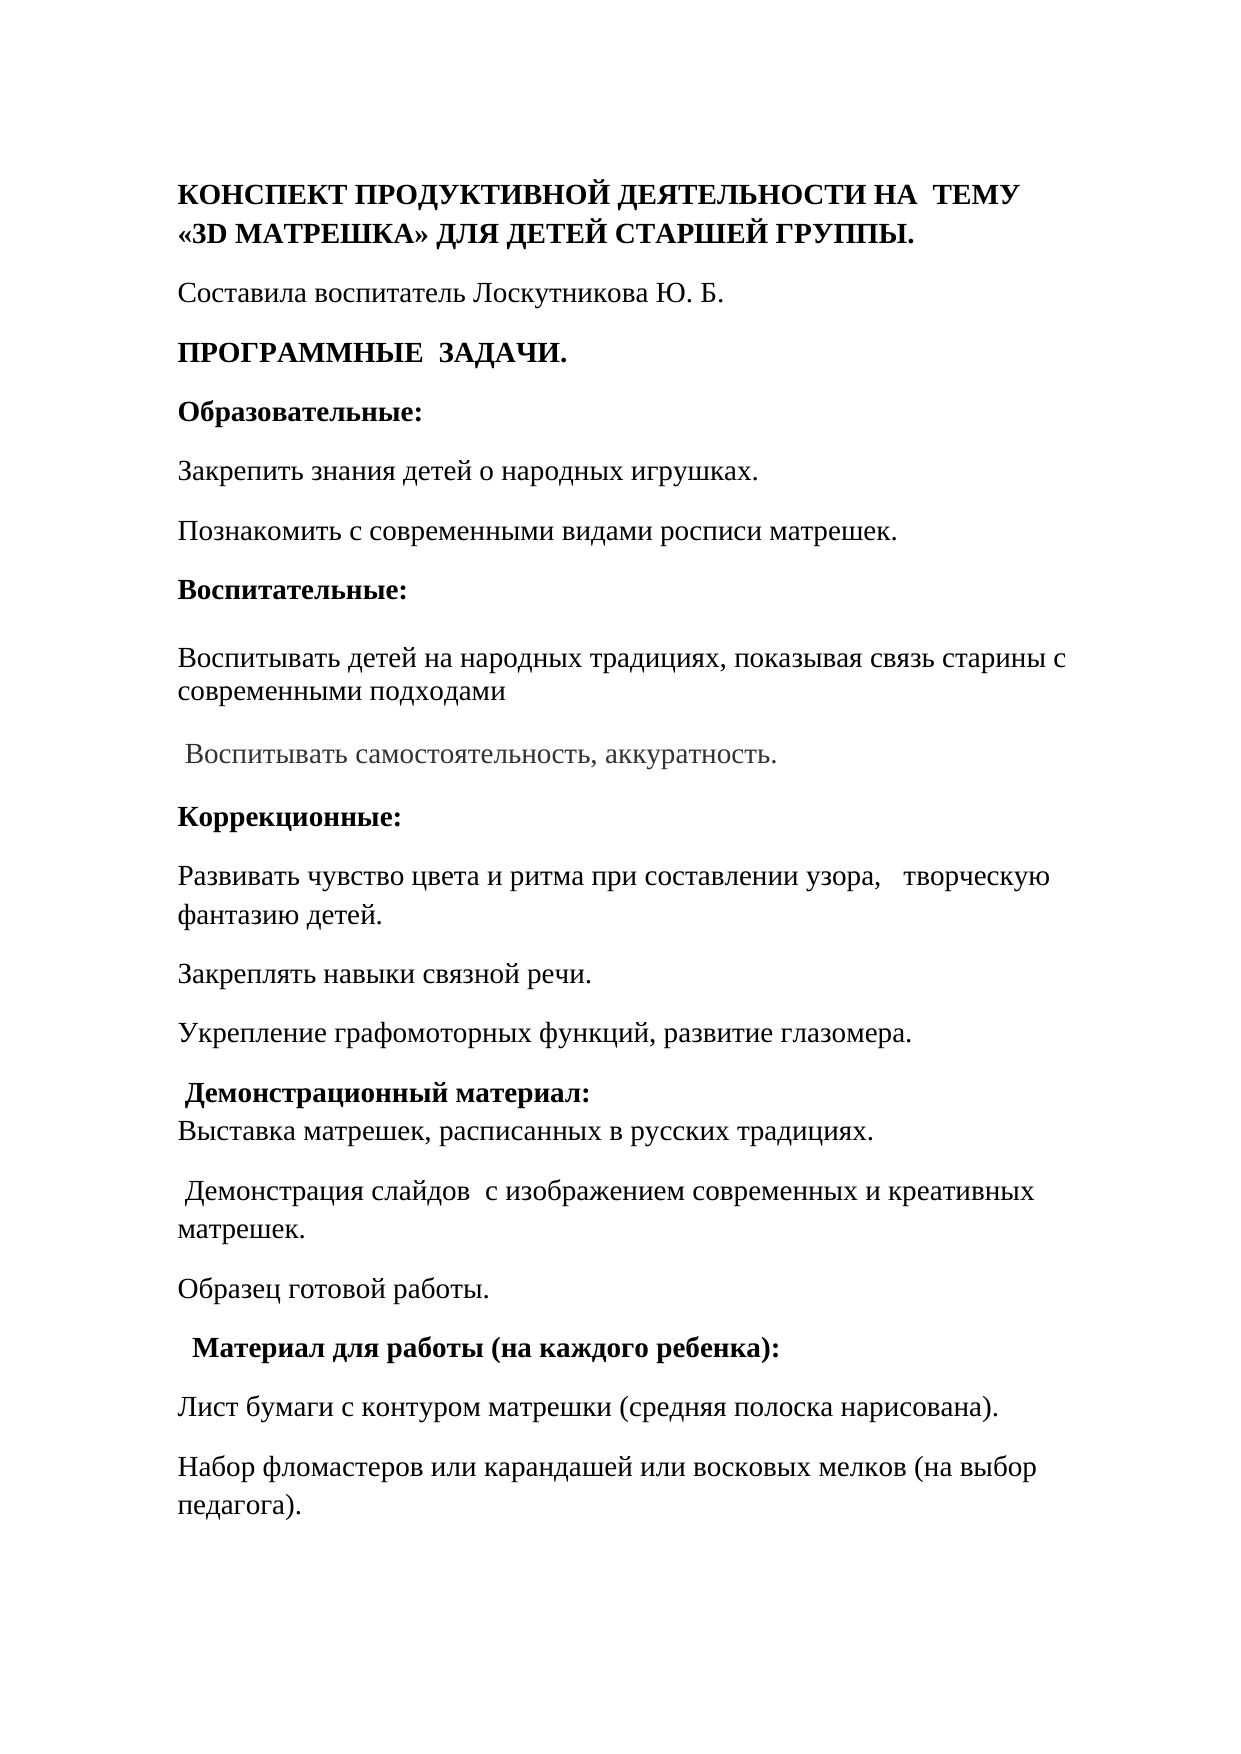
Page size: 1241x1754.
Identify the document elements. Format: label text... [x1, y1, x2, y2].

text Образец готовой работы. [177, 1271, 1152, 1304]
text Воспитывать детей на народных традициях, показывая связь старины с современными подходами [177, 640, 1152, 707]
text Познакомить с современными видами росписи матрешек. [177, 513, 1152, 546]
text Укрепление графомоторных функций, развитие глазомера. [177, 1016, 1152, 1049]
text Демонстрационный материал: Выставка матрешек, расписанных в русских традициях. [177, 1075, 1152, 1147]
text Составила воспитатель Лоскутникова Ю. Б. [177, 275, 1152, 309]
text Развивать чувство цвета и ритма при составлении узора, творческую фантазию детей. [177, 858, 1152, 930]
text Коррекционные: [177, 799, 1152, 832]
text Набор фломастеров или карандашей или восковых мелков (на выбор педагога). [177, 1449, 1152, 1521]
text Демонстрация слайдов с изображением современных и креативных матрешек. [177, 1173, 1152, 1245]
text Закрепить знания детей о народных игрушках. [177, 453, 1152, 487]
text Закреплять навыки связной речи. [177, 956, 1152, 990]
text Лист бумаги с контуром матрешки (средняя полоска нарисована). [177, 1389, 1152, 1423]
text Воспитывать самостоятельность, аккуратность. [177, 736, 1152, 770]
text Воспитательные: [177, 572, 1152, 606]
text ПРОГРАММНЫЕ ЗАДАЧИ. [177, 335, 1152, 368]
text Образовательные: [177, 394, 1152, 428]
text КОНСПЕКТ ПРОДУКТИВНОЙ ДЕЯТЕЛЬНОСТИ НА ТЕМУ «3D МАТРЕШКА» ДЛЯ ДЕТЕЙ СТАРШЕЙ ГРУППЫ. [177, 177, 1152, 249]
text Материал для работы (на каждого ребенка): [177, 1330, 1152, 1364]
